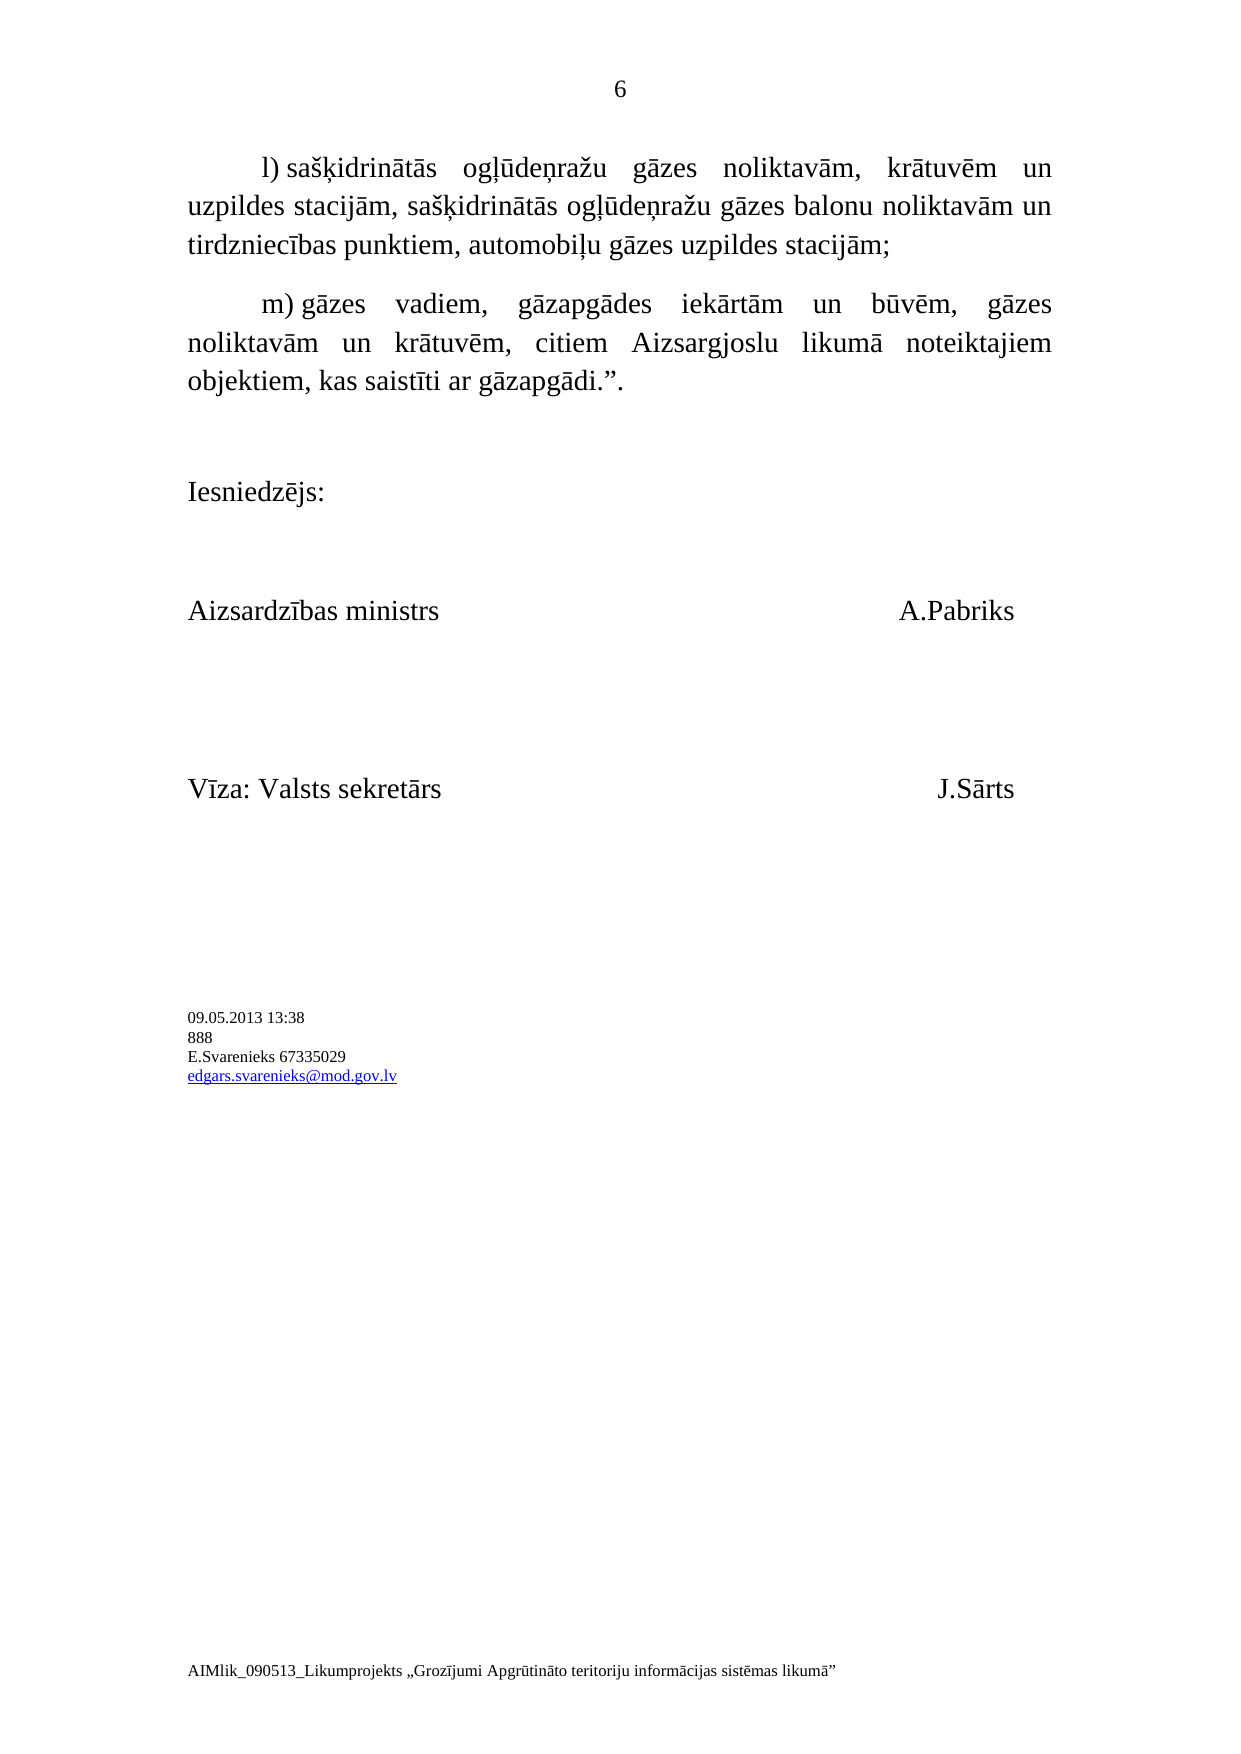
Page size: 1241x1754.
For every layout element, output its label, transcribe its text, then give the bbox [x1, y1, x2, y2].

text edgars.svarenieks@mod.gov.lv [187, 1066, 1053, 1085]
text E.Svarenieks 6 [187, 1047, 1053, 1066]
text 09.05.2013 13:38 [187, 1008, 1053, 1027]
text m) gāzes vadiem, gāzapgādes iekārtām un būvēm, gāzes noliktavām un krātuvēm, citiem Aizsargjoslu likumā noteiktajiem objektiem, kas saistīti ar gāzapgādi.”. [187, 286, 1053, 397]
text Iesniedzējs: [187, 474, 1053, 507]
text Vīza: Valsts sekretārs J.Sārts [187, 771, 1053, 804]
text Aizsardzības ministrs A.Pabriks [187, 593, 1053, 626]
text l) sašķidrinātās ogļūdeņražu gāzes noliktavām, krātuvēm un uzpildes stacijām, sašķidrinātās ogļūdeņražu gāzes balonu noliktavām un tirdzniecības punktiem, automobiļu gāzes uzpildes stacijām; [187, 150, 1053, 261]
text 888 [187, 1027, 1053, 1047]
